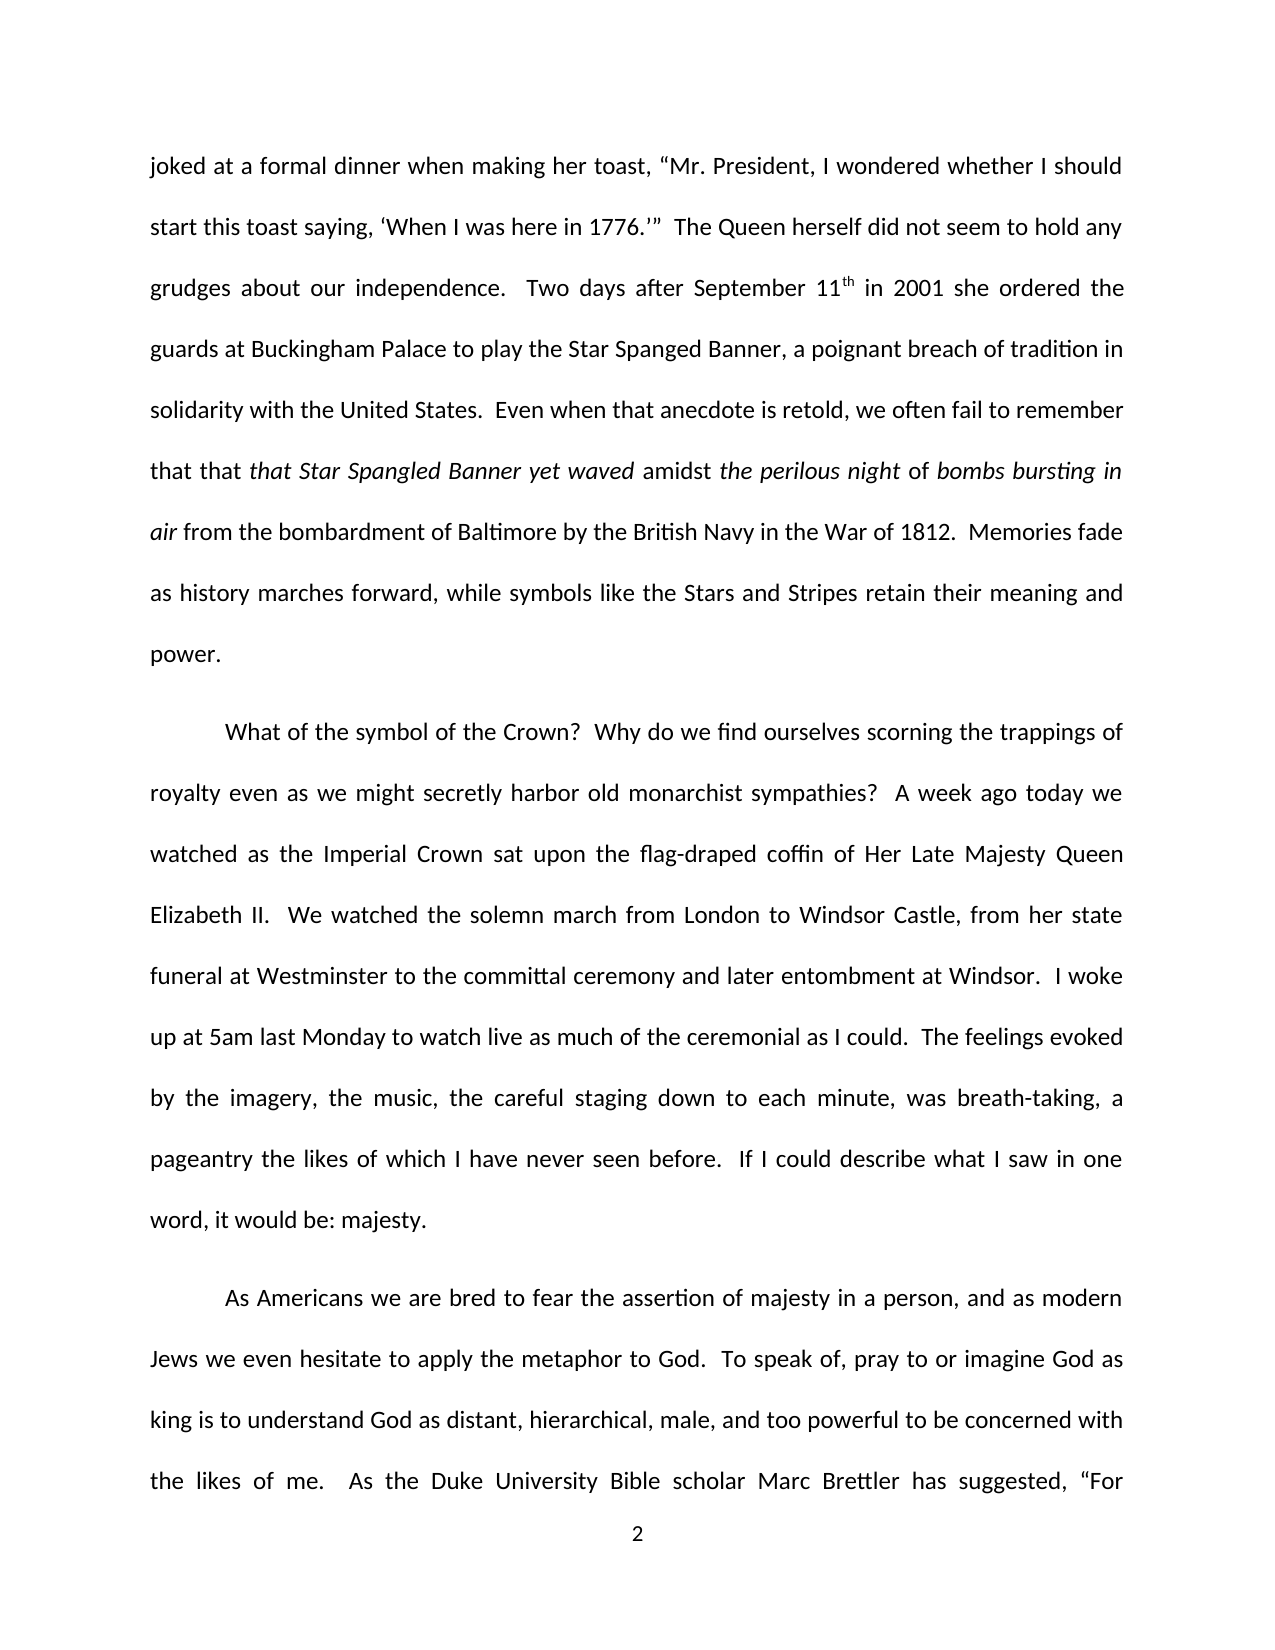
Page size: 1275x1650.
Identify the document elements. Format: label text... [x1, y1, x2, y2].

text What of the symbol of the Crown? Why do we find ourselves scorning the trappings of royalty even as we might secretly harbor old monarchist sympathies? A week ago today we watched as the Imperial Crown sat upon the flag-draped coffin of Her Late Majesty Queen Elizabeth II. We watched the solemn march from London to Windsor Castle, from her state funeral at Westminster to the committal ceremony and later entombment at Windsor. I woke up at 5am last Monday to watch live as much of the ceremonial as I could. The feelings evoked by the imagery, the music, the careful staging down to each minute, was breath-taking, a pageantry the likes of which I have never seen before. If I could describe what I saw in one word, it would be: majesty. [150, 716, 1125, 1235]
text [150, 150, 1125, 669]
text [150, 1282, 1125, 1496]
